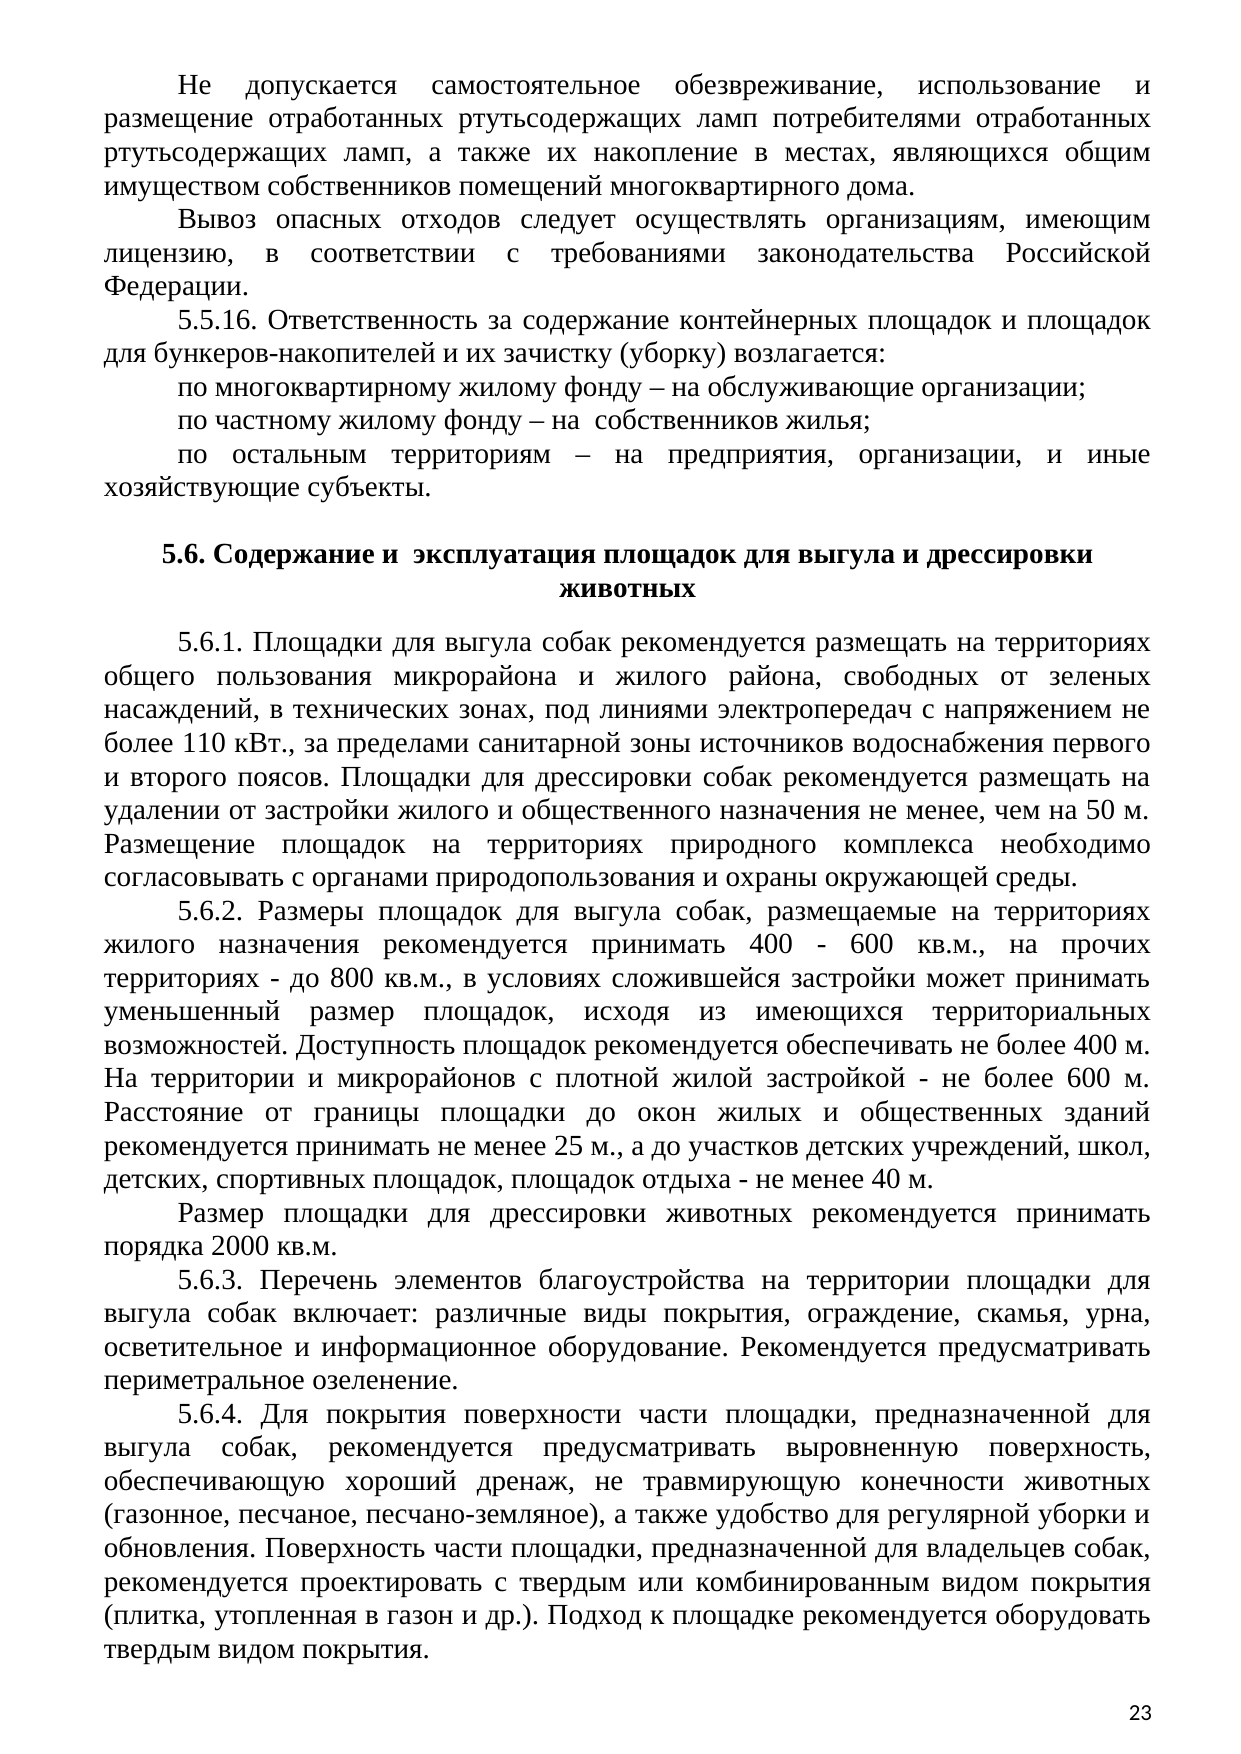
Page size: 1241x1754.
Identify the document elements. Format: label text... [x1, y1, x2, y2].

text 5.6.4. Для покрытия поверхности части площадки, предназначенной для выгула собак, рекомендуется предусматривать выровненную поверхность, обеспечивающую хороший дренаж, не травмирующую конечности животных (газонное, песчаное, песчано-земляное), а также удобство для регулярной уборки и обновления. Поверхность части площадки, предназначенной для владельцев собак, рекомендуется проектировать с твердым или комбинированным видом покрытия (плитка, утопленная в газон и др.). Подход к площадке рекомендуется оборудовать твердым видом покрытия. [103, 1396, 1152, 1664]
text Вывоз опасных отходов следует осуществлять организациям, имеющим лицензию, в соответствии с требованиями законодательства Российской Федерации. [103, 201, 1152, 302]
text 5.5.16. Ответственность за содержание контейнерных площадок и площадок для бункеров-накопителей и их зачистку (уборку) возлагается: [103, 302, 1152, 369]
text по остальным территориям – на предприятия, организации, и иные хозяйствующие субъекты. [103, 436, 1152, 503]
text по частному жилому фонду – на собственников жилья; [103, 402, 1152, 436]
text 5.6.1. Площадки для выгула собак рекомендуется размещать на территориях общего пользования микрорайона и жилого района, свободных от зеленых насаждений, в технических зонах, под линиями электропередач с напряжением не более 110 кВт., за пределами санитарной зоны источников водоснабжения первого и второго поясов. Площадки для дрессировки собак рекомендуется размещать на удалении от застройки жилого и общественного назначения не менее, чем на 50 м. Размещение площадок на территориях природного комплекса необходимо согласовывать с органами природопользования и охраны окружающей среды. [103, 624, 1152, 893]
text 5.6.3. Перечень элементов благоустройства на территории площадки для выгула собак включает: различные виды покрытия, ограждение, скамья, урна, осветительное и информационное оборудование. Рекомендуется предусматривать периметральное озеленение. [103, 1262, 1152, 1396]
text 5.6.2. Размеры площадок для выгула собак, размещаемые на территориях жилого назначения рекомендуется принимать 400 - 600 кв.м., на прочих территориях - до 800 кв.м., в условиях сложившейся застройки может принимать уменьшенный размер площадок, исходя из имеющихся территориальных возможностей. Доступность площадок рекомендуется обеспечивать не более 400 м. На территории и микрорайонов с плотной жилой застройкой - не более 600 м. Расстояние от границы площадки до окон жилых и общественных зданий рекомендуется принимать не менее 25 м., а до участков детских учреждений, школ, детских, спортивных площадок, площадок отдыха - не менее 40 м. [103, 893, 1152, 1195]
text 5.6. Содержание и эксплуатация площадок для выгула и дрессировки животных [103, 537, 1152, 604]
text Размер площадки для дрессировки животных рекомендуется принимать порядка 2000 кв.м. [103, 1195, 1152, 1262]
text по многоквартирному жилому фонду – на обслуживающие организации; [103, 369, 1152, 402]
text Не допускается самостоятельное обезвреживание, использование и размещение отработанных ртутьсодержащих ламп потребителями отработанных ртутьсодержащих ламп, а также их накопление в местах, являющихся общим имуществом собственников помещений многоквартирного дома. [103, 67, 1152, 201]
